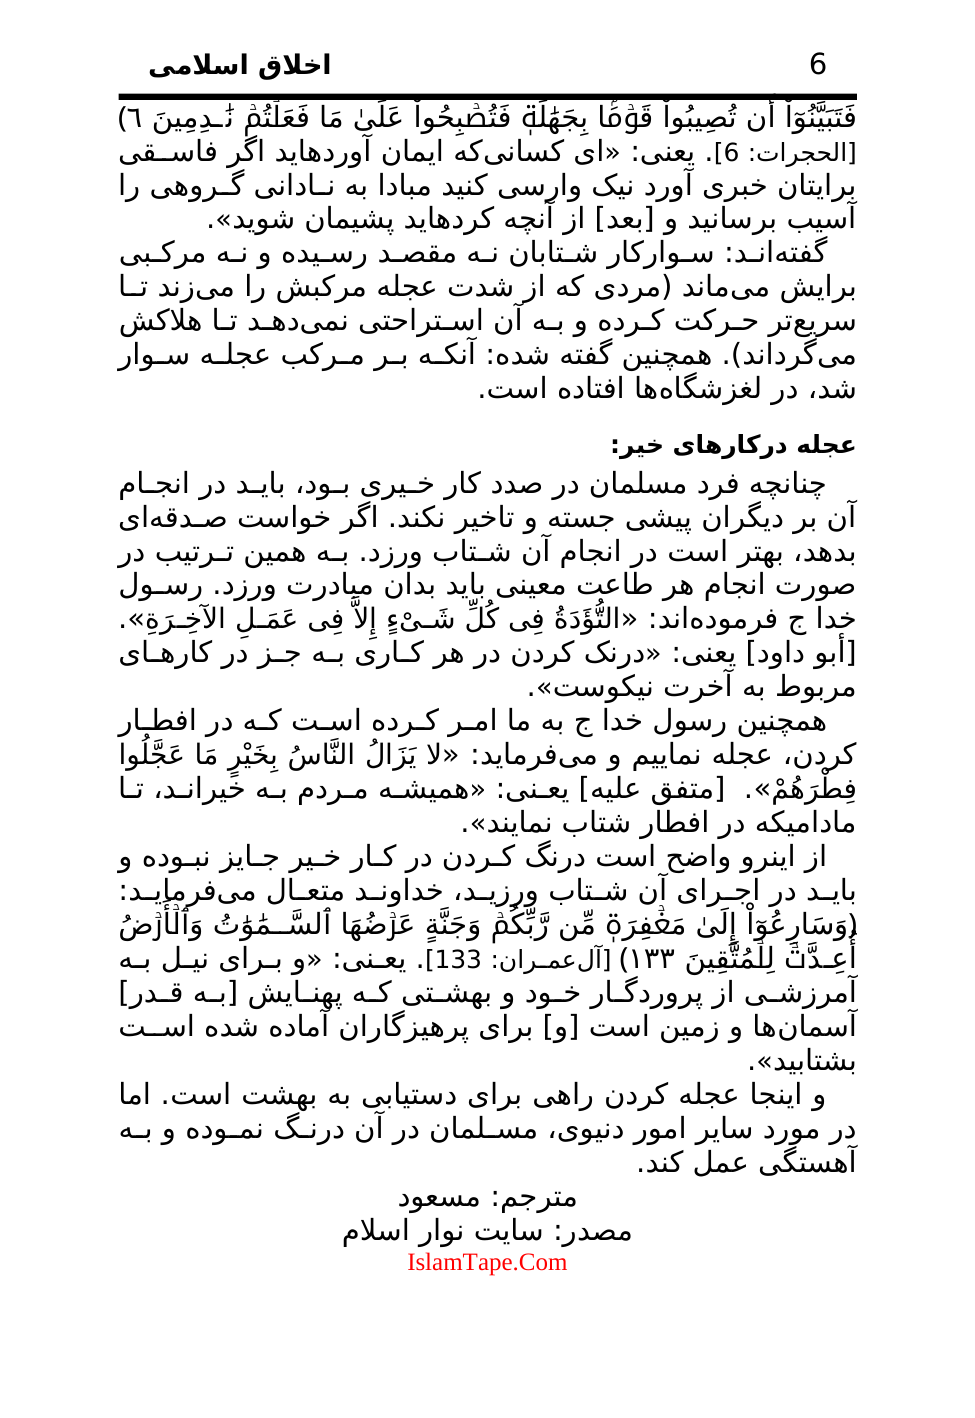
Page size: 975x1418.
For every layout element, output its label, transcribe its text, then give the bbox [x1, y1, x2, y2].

text مترجم: مسعود [118, 1179, 857, 1213]
text چنانچه فرد مسلمان در صدد کار خیری بود، باید در انجام آن بر دیگران پیشی جسته و تاخیر نکند. اگر خواست صدقه‌ای بدهد، بهتر است در انجام آن شتاب ورزد. به همین ترتیب در صورت انجام هر طاعت معینی باید بدان مبادرت ورزد. رسول خدا ج فرموده‌اند: «التُّؤَدَةُ فِى كُلِّ شَىْءٍ إِلاَّ فِى عَمَلِ الآخِرَةِ». [أبو داود] یعنی: «درنک کردن در هر کاری به جز در کارهای مربوط به آخرت نیکوست». [118, 466, 857, 704]
text از اینرو واضح است درنگ کردن در کار خیر جایز نبوده و باید در اجرای آن شتاب ورزید، خداوند متعال می‌‌فرماید: ﴿وَسَارِعُوٓاْ إِلَىٰ مَغۡفِرَةٖ مِّن رَّبِّكُمۡ وَجَنَّةٍ عَرۡضُهَا ٱلسَّمَٰوَٰتُ وَٱلۡأَرۡضُ أُعِدَّتۡ لِلۡمُتَّقِينَ ١٣٣﴾ [آل‌عمران: 133]. یعنی: «و براى نیل به آمرزشى از پروردگار خود و بهشتى که پهنایش [به قدر] آسمان‌ها و زمین است [و] براى پرهیزگاران آماده شده است بشتابید». [118, 839, 857, 1077]
text همچنین رسول خدا ج به ما امر کرده است که در افطار کردن، عجله نماییم و می‌‌فرماید: «لا يَزَالُ النَّاسُ بِخَيْرٍ مَا عَجَّلُوا فِطْرَهُمْ». [متفق علیه] یعنی: «همیشه مردم به خیر‌اند، تا مادامیکه در افطار شتاب نمایند». [118, 704, 857, 839]
text IslamTape.Com [118, 1247, 857, 1276]
text و اینجا عجله کردن راهی برای دستیابی به بهشت است. اما در مورد سایر امور دنیوی، مسلمان در آن درنگ نموده و به آهستگی عمل کند. [118, 1077, 857, 1179]
text عجله درکارهای خیر: [118, 431, 857, 460]
text مصدر: سایت نوار اسلام [118, 1213, 857, 1247]
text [118, 100, 857, 236]
text گفته‌اند: سوارکار شتابان نه مقصد رسیده و نه مرکبی برایش می‌‌ماند (مردی که از شدت عجله مرکبش را می‌‌زند تا سریع‌تر حرکت کرده و به آن استراحتی نمی‌‌دهد تا هلاکش می‌‌گرداند). همچنین گفته شده: آنکه بر مرکب عجله سوار شد، در لغزشگاه‌ها افتاده است. [118, 236, 857, 406]
